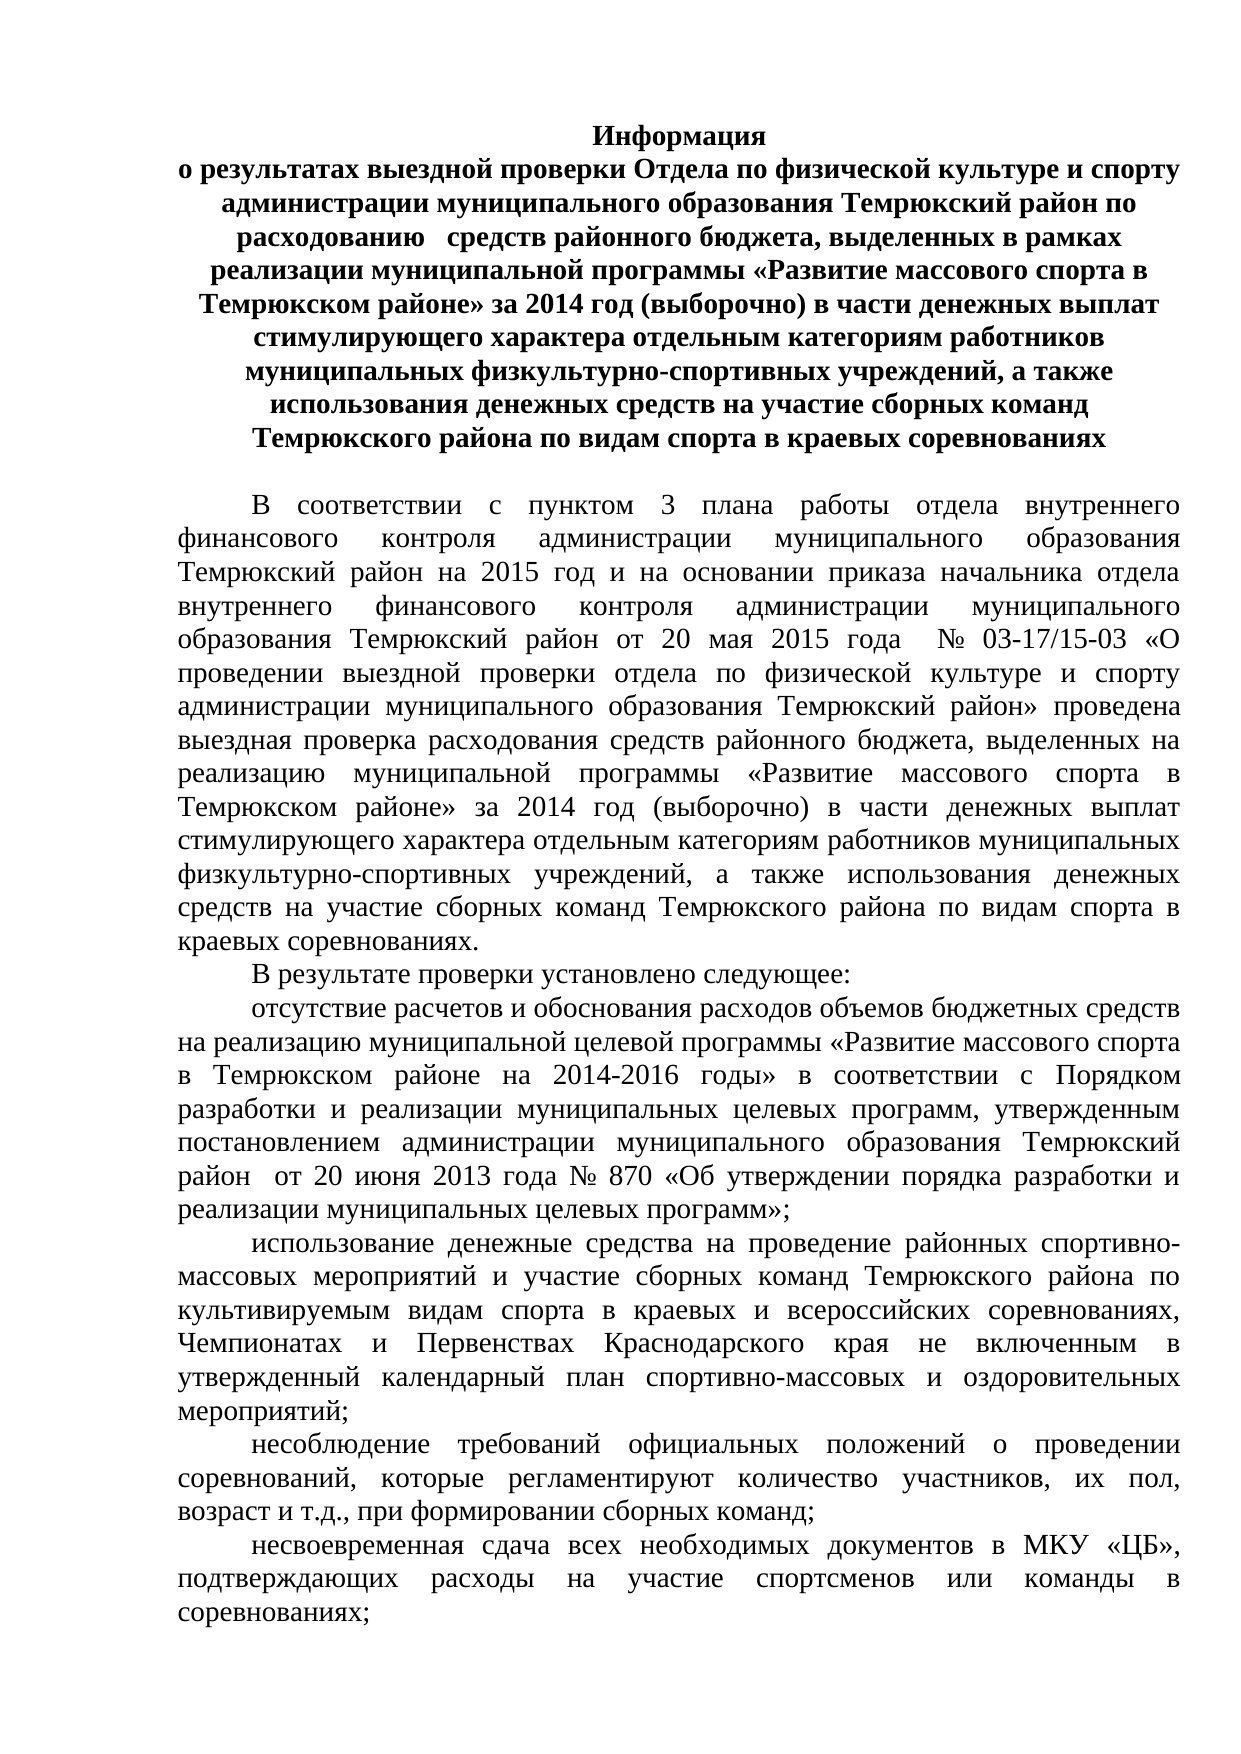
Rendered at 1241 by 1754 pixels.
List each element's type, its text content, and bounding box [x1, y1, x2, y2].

text отсутствие расчетов и обоснования расходов объемов бюджетных средств на реализацию муниципальной целевой программы «Развитие массового спорта в Темрюкском районе на 2014-2016 годы» в соответствии с Порядком разработки и реализации муниципальных целевых программ, утвержденным постановлением администрации муниципального образования Темрюкский район от 20 июня 2013 года № 870 «Об утверждении порядка разработки и реализации муниципальных целевых программ»; [177, 990, 1181, 1225]
text несвоевременная сдача всех необходимых документов в МКУ «ЦБ», подтверждающих расходы на участие спортсменов или команды в соревнованиях; [177, 1527, 1181, 1627]
text использование денежные средства на проведение районных спортивно-массовых мероприятий и участие сборных команд Темрюкского района по культивируемым видам спорта в краевых и всероссийских соревнованиях, Чемпионатах и Первенствах Краснодарского края не включенным в утвержденный календарный план спортивно-массовых и оздоровительных мероприятий; [177, 1225, 1181, 1426]
text муниципальных физкультурно-спортивных учреждений, а также [177, 353, 1181, 386]
text о результатах выездной проверки Отдела по физической культуре и спорту [177, 152, 1181, 185]
text Темрюкском районе» за 2014 год (выборочно) в части денежных выплат стимулирующего характера отдельным категориям работников [177, 286, 1181, 353]
text реализации муниципальной программы «Развитие массового спорта в [177, 252, 1181, 286]
text администрации муниципального образования Темрюкский район по [177, 185, 1181, 219]
text Темрюкского района по видам спорта в краевых соревнованиях [177, 420, 1181, 453]
text В соответствии с пунктом 3 плана работы отдела внутреннего финансового контроля администрации муниципального образования Темрюкский район на 2015 год и на основании приказа начальника отдела внутреннего финансового контроля администрации муниципального образования Темрюкский район от 20 мая 2015 года № 03-17/15-03 «О проведении выездной проверки отдела по физической культуре и спорту администрации муниципального образования Темрюкский район» проведена выездная проверка расходования средств районного бюджета, выделенных на реализацию муниципальной программы «Развитие массового спорта в Темрюкском районе» за 2014 год (выборочно) в части денежных выплат стимулирующего характера отдельным категориям работников муниципальных физкультурно-спортивных учреждений, а также использования денежных средств на участие сборных команд Темрюкского района по видам спорта в краевых соревнованиях. [177, 487, 1181, 957]
text использования денежных средств на участие сборных команд [177, 386, 1181, 420]
text В результате проверки установлено следующее: [177, 957, 1181, 990]
text Информация [177, 118, 1181, 152]
text расходованию средств районного бюджета, выделенных в рамках [177, 219, 1181, 252]
text несоблюдение требований официальных положений о проведении соревнований, которые регламентируют количество участников, их пол, возраст и т.д., при формировании сборных команд; [177, 1426, 1181, 1527]
